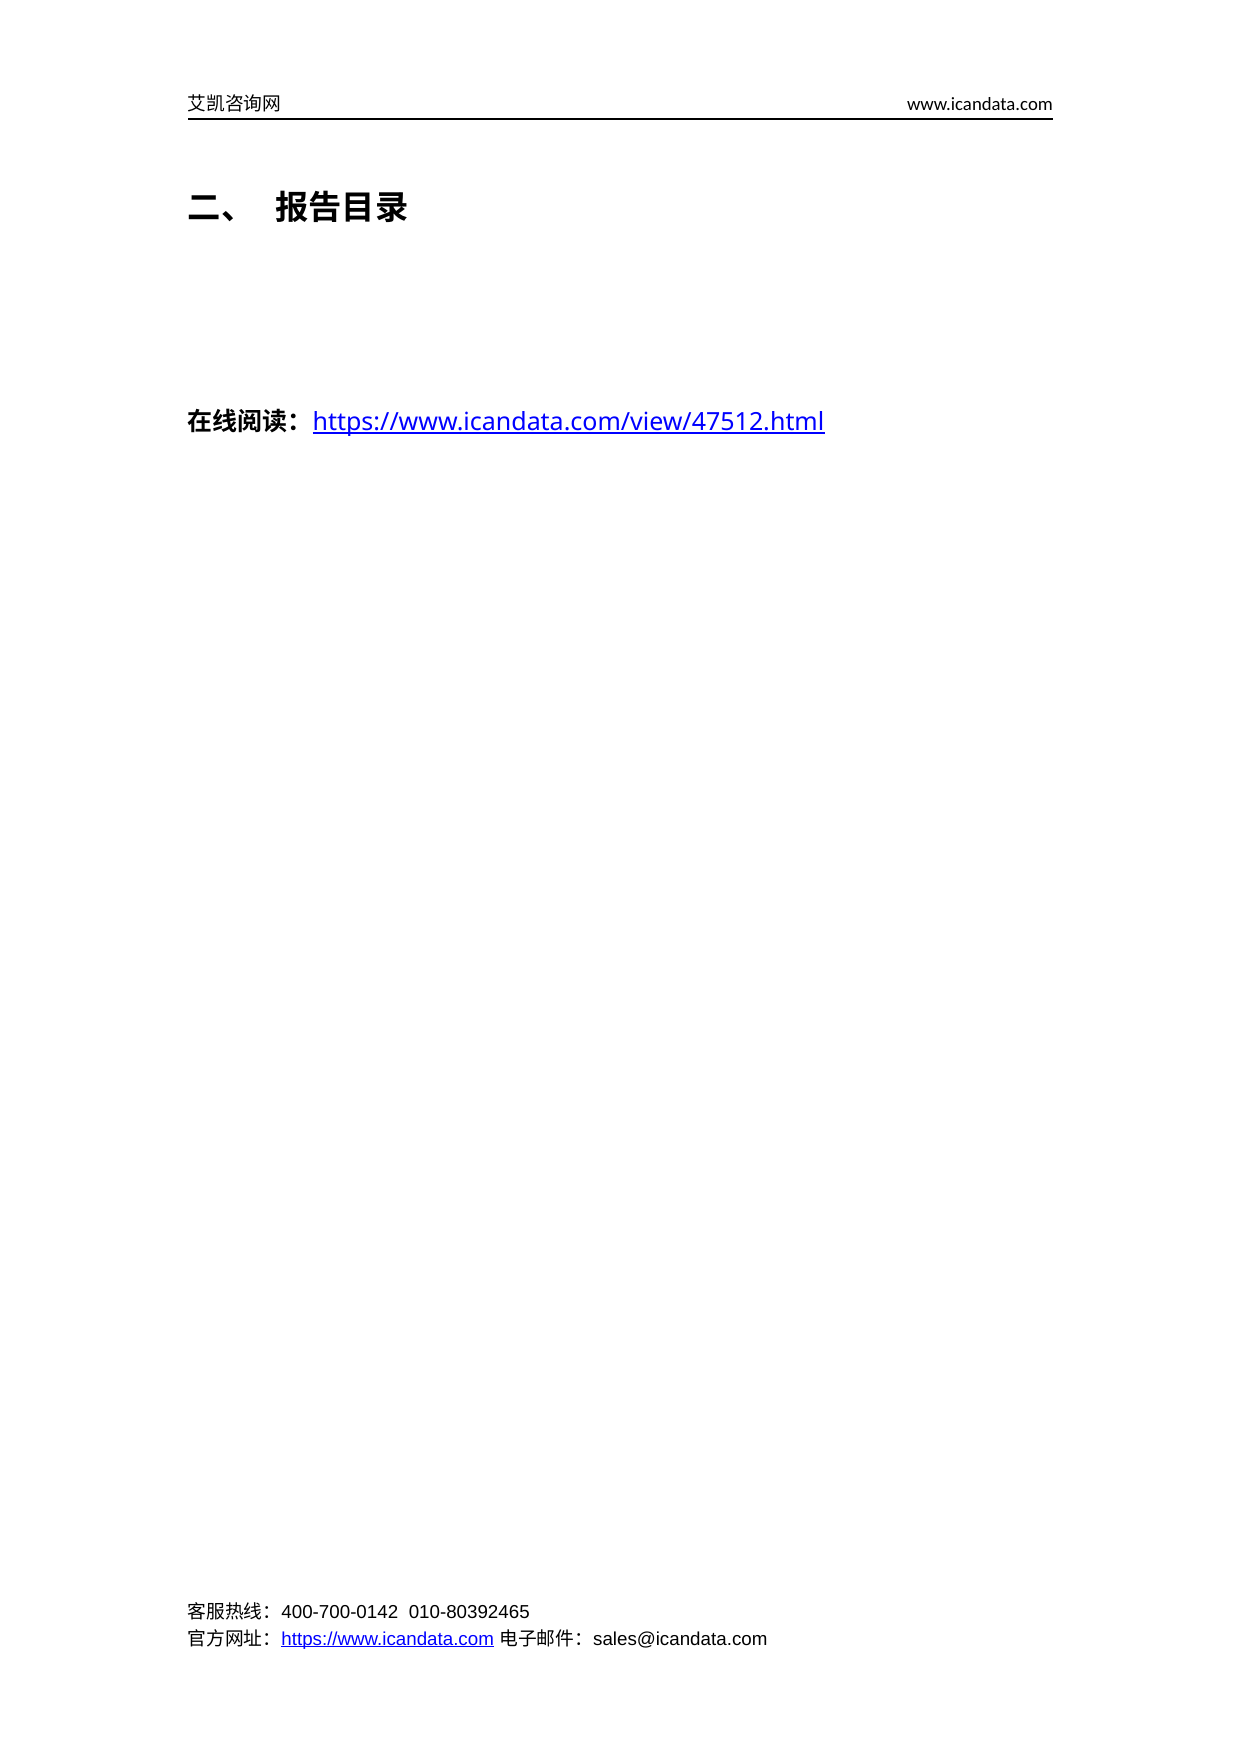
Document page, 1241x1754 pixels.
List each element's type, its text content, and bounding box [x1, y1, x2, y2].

text 在线阅读：https://www.icandata.com/view/47512.html [187, 387, 1053, 452]
subtitle 报告目录 [187, 172, 1053, 237]
